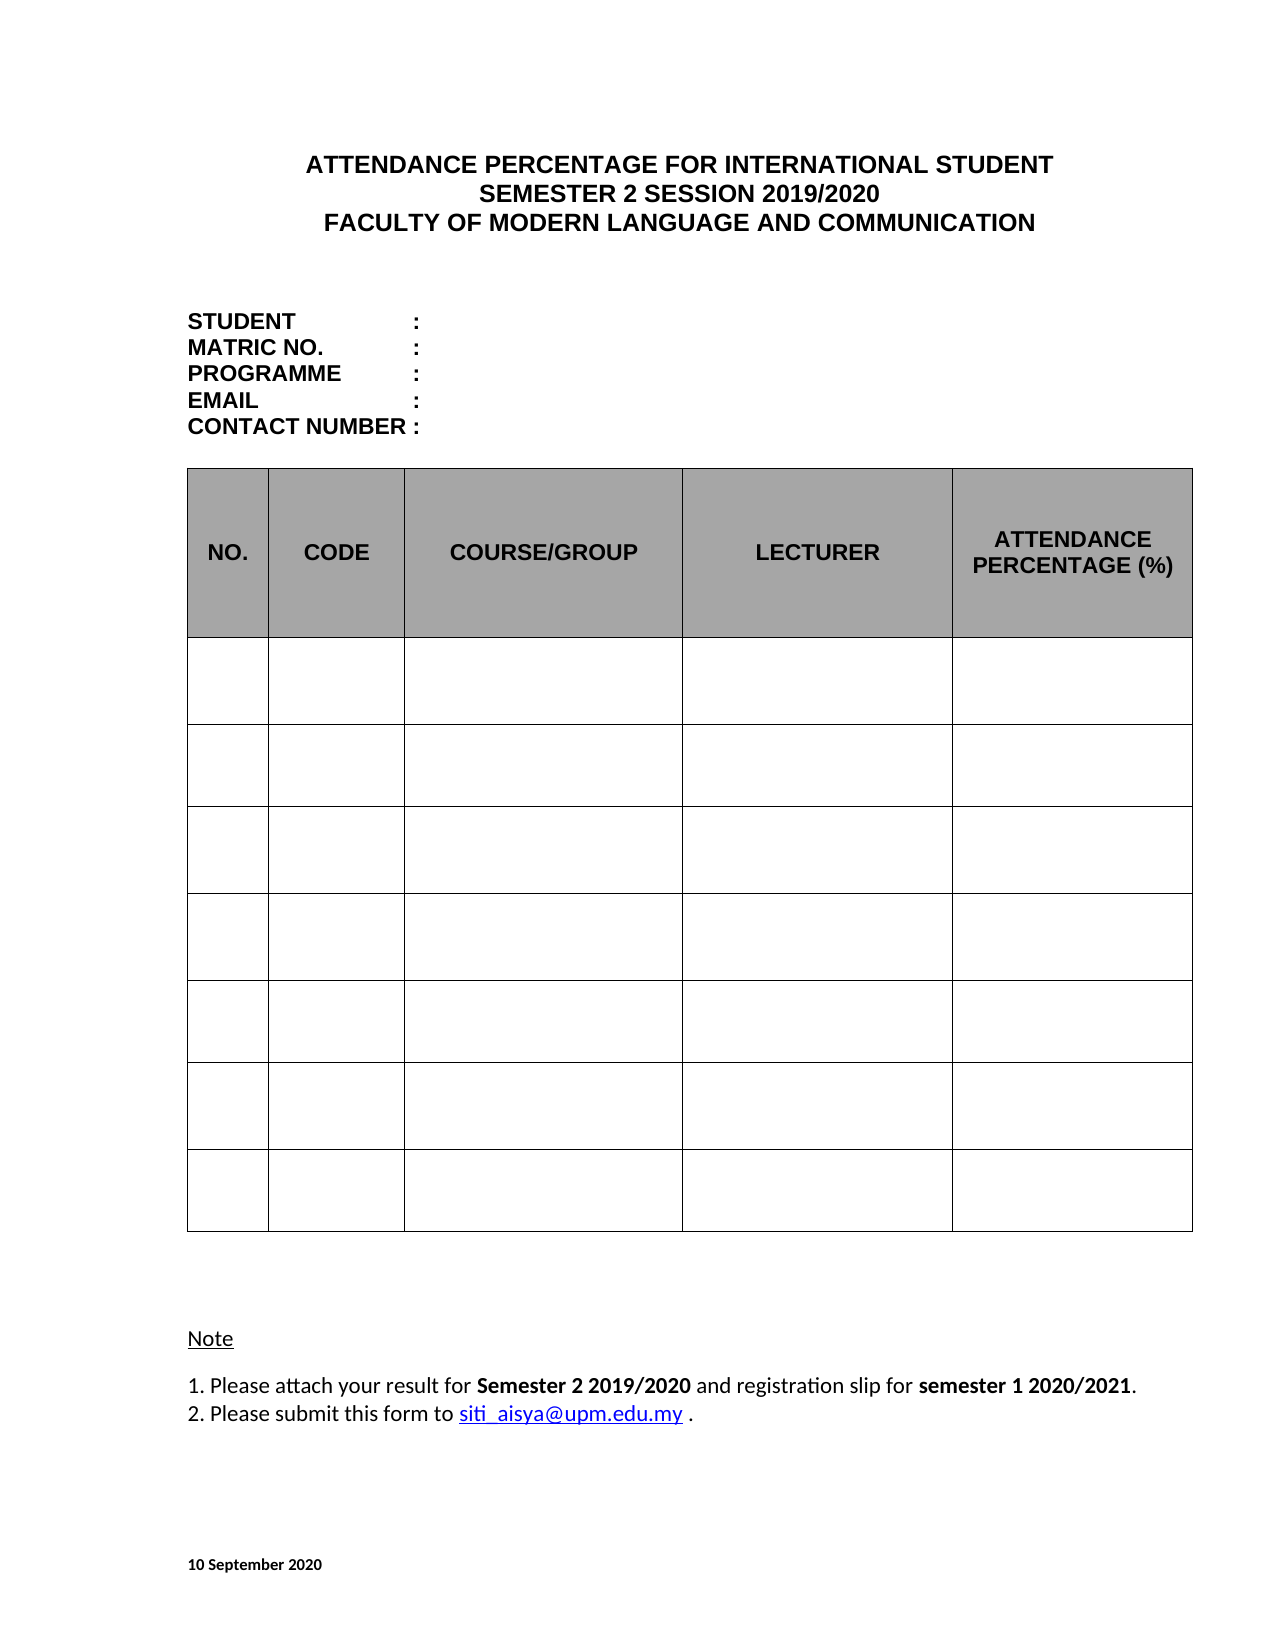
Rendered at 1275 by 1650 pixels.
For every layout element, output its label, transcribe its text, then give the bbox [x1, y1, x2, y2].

table_cell [405, 1063, 682, 1149]
table_cell [269, 1063, 404, 1149]
text Note [187, 1324, 1172, 1352]
table_cell [683, 725, 952, 806]
table_cell [269, 981, 404, 1062]
table_cell [953, 981, 1192, 1062]
text FACULTY OF MODERN LANGUAGE AND COMMUNICATION [187, 207, 1172, 236]
table_cell [188, 807, 268, 893]
table_cell [683, 981, 952, 1062]
table_cell [405, 638, 682, 724]
table_header NO. [188, 469, 268, 637]
table_cell [188, 725, 268, 806]
text 1. Please attach your result for Semester 2 2019/2020 and registration slip for semester 1 2020/2021. [187, 1371, 1172, 1399]
table_cell [683, 1150, 952, 1231]
table_cell [953, 894, 1192, 980]
table_header COURSE/GROUP [405, 469, 682, 637]
text CONTACT NUMBER : [187, 413, 1172, 439]
table_cell [405, 981, 682, 1062]
text PROGRAMME : [187, 360, 1172, 387]
table_cell [953, 1150, 1192, 1231]
table_cell [683, 807, 952, 893]
table_cell [953, 725, 1192, 806]
text EMAIL : [187, 387, 1172, 413]
table_cell [269, 725, 404, 806]
table_cell [405, 725, 682, 806]
text MATRIC NO. : [187, 334, 1172, 360]
table_cell [269, 1150, 404, 1231]
table_cell [683, 894, 952, 980]
table_cell [188, 894, 268, 980]
table_cell [405, 894, 682, 980]
table_cell [405, 1150, 682, 1231]
table_header LECTURER [683, 469, 952, 637]
table_cell [953, 1063, 1192, 1149]
table_cell [188, 638, 268, 724]
table_cell [405, 807, 682, 893]
table_cell [188, 1150, 268, 1231]
table_cell [683, 1063, 952, 1149]
table_cell [953, 807, 1192, 893]
table_cell [188, 981, 268, 1062]
text ATTENDANCE PERCENTAGE FOR INTERNATIONAL STUDENT [187, 150, 1172, 179]
text SEMESTER 2 SESSION 2019/2020 [187, 179, 1172, 207]
table_header ATTENDANCE PERCENTAGE (%) [953, 469, 1192, 637]
table_cell [953, 638, 1192, 724]
table_cell [269, 807, 404, 893]
table_cell [683, 638, 952, 724]
table_cell [269, 894, 404, 980]
table_header CODE [269, 469, 404, 637]
table_cell [269, 638, 404, 724]
text STUDENT : [187, 308, 1172, 334]
table_cell [188, 1063, 268, 1149]
text 2. Please submit this form to siti_aisya@upm.edu.my . [187, 1399, 1172, 1427]
